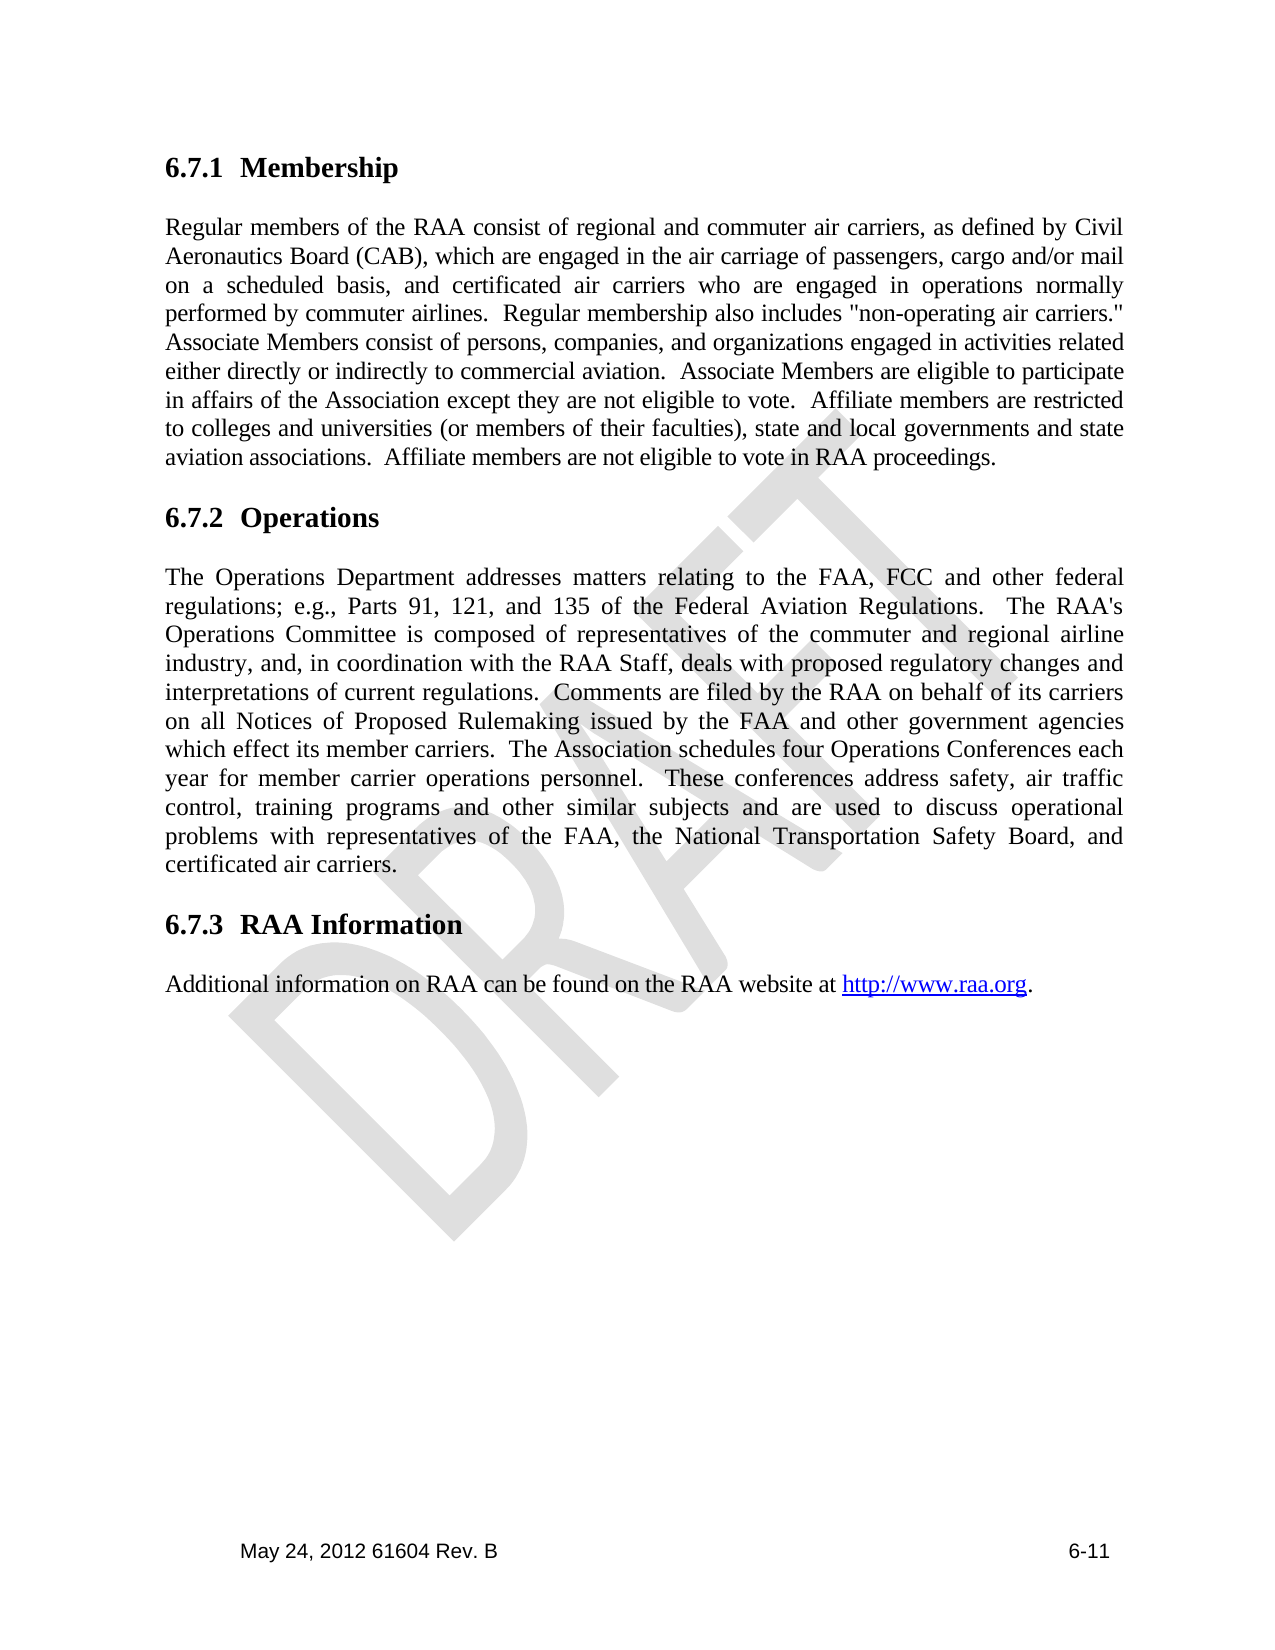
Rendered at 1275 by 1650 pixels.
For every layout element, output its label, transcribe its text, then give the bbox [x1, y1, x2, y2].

text Regular members of the RAA consist of regional and commuter air carriers, as defined by Civil Aeronautics Board (CAB), which are engaged in the air carriage of passengers, cargo and/or mail on a scheduled basis, and certificated air carriers who are engaged in operations normally performed by commuter airlines. Regular membership also includes "non-operating air carriers." Associate Members consist of persons, companies, and organizations engaged in activities related either directly or indirectly to commercial aviation. Associate Members are eligible to participate in affairs of the Association except they are not eligible to vote. Affiliate members are restricted to colleges and universities (or members of their faculties), state and local governments and state aviation associations. Affiliate members are not eligible to vote in RAA proceedings. [165, 212, 1125, 471]
text The Operations Department addresses matters relating to the FAA, FCC and other federal regulations; e.g., Parts 91, 121, and 135 of the Federal Aviation Regulations. The RAA's Operations Committee is composed of representatives of the commuter and regional airline industry, and, in coordination with the RAA Staff, deals with proposed regulatory changes and interpretations of current regulations. Comments are filed by the RAA on behalf of its carriers on all Notices of Proposed Rulemaking issued by the FAA and other government agencies which effect its member carriers. The Association schedules four Operations Conferences each year for member carrier operations personnel. These conferences address safety, air traffic control, training programs and other similar subjects and are used to discuss operational problems with representatives of the FAA, the National Transportation Safety Board, and certificated air carriers. [165, 562, 1125, 878]
text Additional information on RAA can be found on the RAA website at http://www.raa.org. [165, 969, 1125, 998]
text 6.7.2 Operations [165, 500, 1125, 533]
text 6.7.3 RAA Information [165, 907, 1125, 941]
text 6.7.1 Membership [165, 150, 1125, 183]
